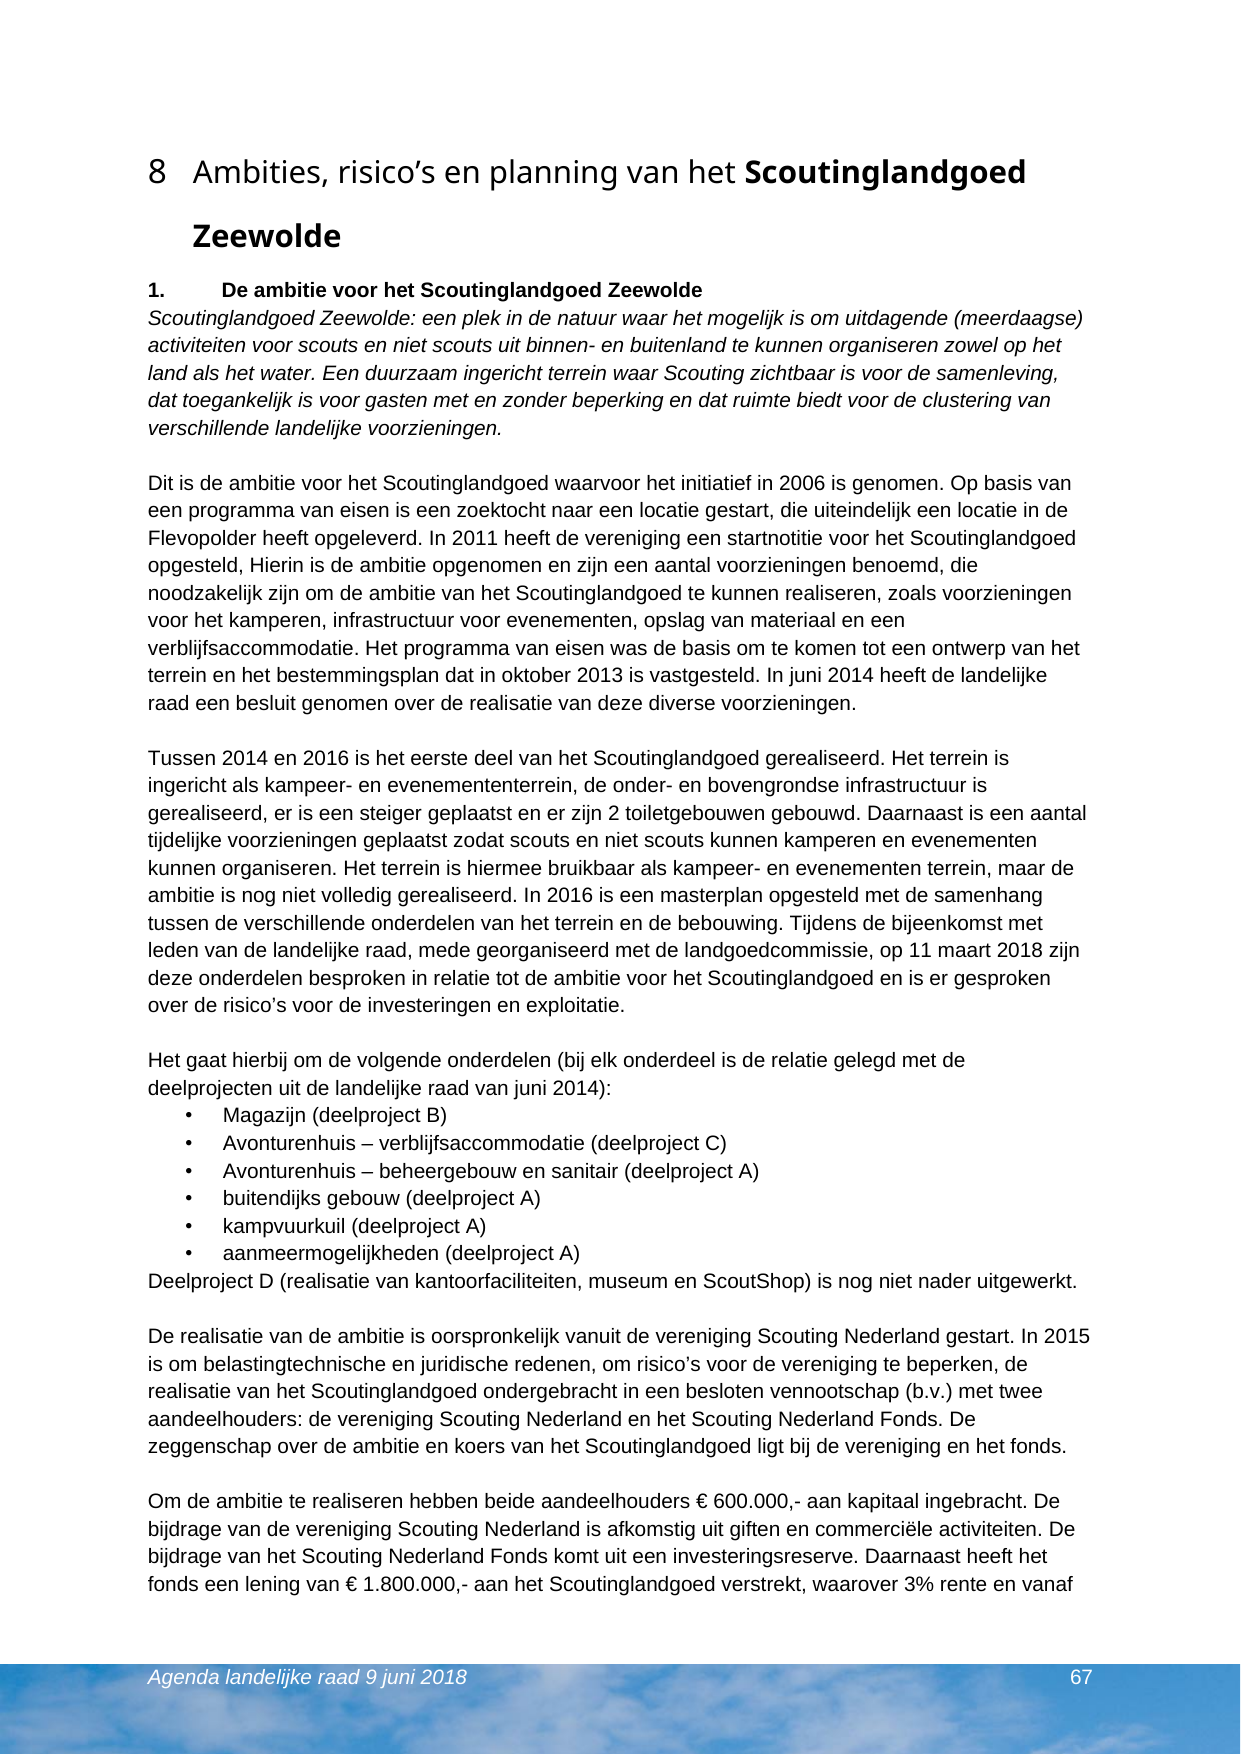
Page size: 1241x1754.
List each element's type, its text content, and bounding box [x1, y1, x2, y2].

text Scoutinglandgoed Zeewolde: een plek in de natuur waar het mogelijk is om uitdagende (meerdaagse) activiteiten voor scouts en niet scouts uit binnen- en buitenland te kunnen organiseren zowel op het land als het water. Een duurzaam ingericht terrein waar Scouting zichtbaar is voor de samenleving, dat toegankelijk is voor gasten met en zonder beperking en dat ruimte biedt voor de clustering van verschillende landelijke voorzieningen. [148, 306, 1092, 440]
text Het gaat hierbij om de volgende onderdelen (bij elk onderdeel is de relatie gelegd met de deelprojecten uit de landelijke raad van juni 2014): [148, 1048, 1092, 1100]
text De realisatie van de ambitie is oorspronkelijk vanuit de vereniging Scouting Nederland gestart. In 2015 is om belastingtechnische en juridische redenen, om risico’s voor de vereniging te beperken, de realisatie van het Scoutinglandgoed ondergebracht in een besloten vennootschap (b.v.) met twee aandeelhouders: de vereniging Scouting Nederland en het Scouting Nederland Fonds. De zeggenschap over de ambitie en koers van het Scoutinglandgoed ligt bij de vereniging en het fonds. [148, 1324, 1092, 1458]
text Tussen 2014 en 2016 is het eerste deel van het Scoutinglandgoed gerealiseerd. Het terrein is ingericht als kampeer- en evenemententerrein, de onder- en bovengrondse infrastructuur is gerealiseerd, er is een steiger geplaatst en er zijn 2 toiletgebouwen gebouwd. Daarnaast is een aantal tijdelijke voorzieningen geplaatst zodat scouts en niet scouts kunnen kamperen en evenementen kunnen organiseren. Het terrein is hiermee bruikbaar als kampeer- en evenementen terrein, maar de ambitie is nog niet volledig gerealiseerd. In 2016 is een masterplan opgesteld met de samenhang tussen de verschillende onderdelen van het terrein en de bebouwing. Tijdens de bijeenkomst met leden van de landelijke raad, mede georganiseerd met de landgoedcommissie, op 11 maart 2018 zijn deze onderdelen besproken in relatie tot de ambitie voor het Scoutinglandgoed en is er gesproken over de risico’s voor de investeringen en exploitatie. [148, 746, 1092, 1017]
list kampvuurkuil (deelproject A) [185, 1214, 1092, 1238]
text 1. De ambitie voor het Scoutinglandgoed Zeewolde [148, 278, 1092, 302]
list aanmeermogelijkheden (deelproject A) [185, 1241, 1092, 1265]
list Avonturenhuis – beheergebouw en sanitair (deelproject A) [185, 1158, 1092, 1182]
text Dit is de ambitie voor het Scoutinglandgoed waarvoor het initiatief in 2006 is genomen. Op basis van een programma van eisen is een zoektocht naar een locatie gestart, die uiteindelijk een locatie in de Flevopolder heeft opgeleverd. In 2011 heeft de vereniging een startnotitie voor het Scoutinglandgoed opgesteld, Hierin is de ambitie opgenomen en zijn een aantal voorzieningen benoemd, die noodzakelijk zijn om de ambitie van het Scoutinglandgoed te kunnen realiseren, zoals voorzieningen voor het kamperen, infrastructuur voor evenementen, opslag van materiaal en een verblijfsaccommodatie. Het programma van eisen was de basis om te komen tot een ontwerp van het terrein en het bestemmingsplan dat in oktober 2013 is vastgesteld. In juni 2014 heeft de landelijke raad een besluit genomen over de realisatie van deze diverse voorzieningen. [148, 471, 1092, 715]
text Deelproject D (realisatie van kantoorfaciliteiten, museum en ScoutShop) is nog niet nader uitgewerkt. [148, 1269, 1092, 1293]
picture [0, 1664, 1241, 1754]
subtitle 8 Ambities, risico’s en planning van het Scoutinglandgoed Zeewolde [148, 148, 1092, 257]
list Avonturenhuis – verblijfsaccommodatie (deelproject C) [185, 1131, 1092, 1155]
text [148, 1489, 1092, 1595]
list Magazijn (deelproject B) [185, 1103, 1092, 1127]
list buitendijks gebouw (deelproject A) [185, 1186, 1092, 1210]
